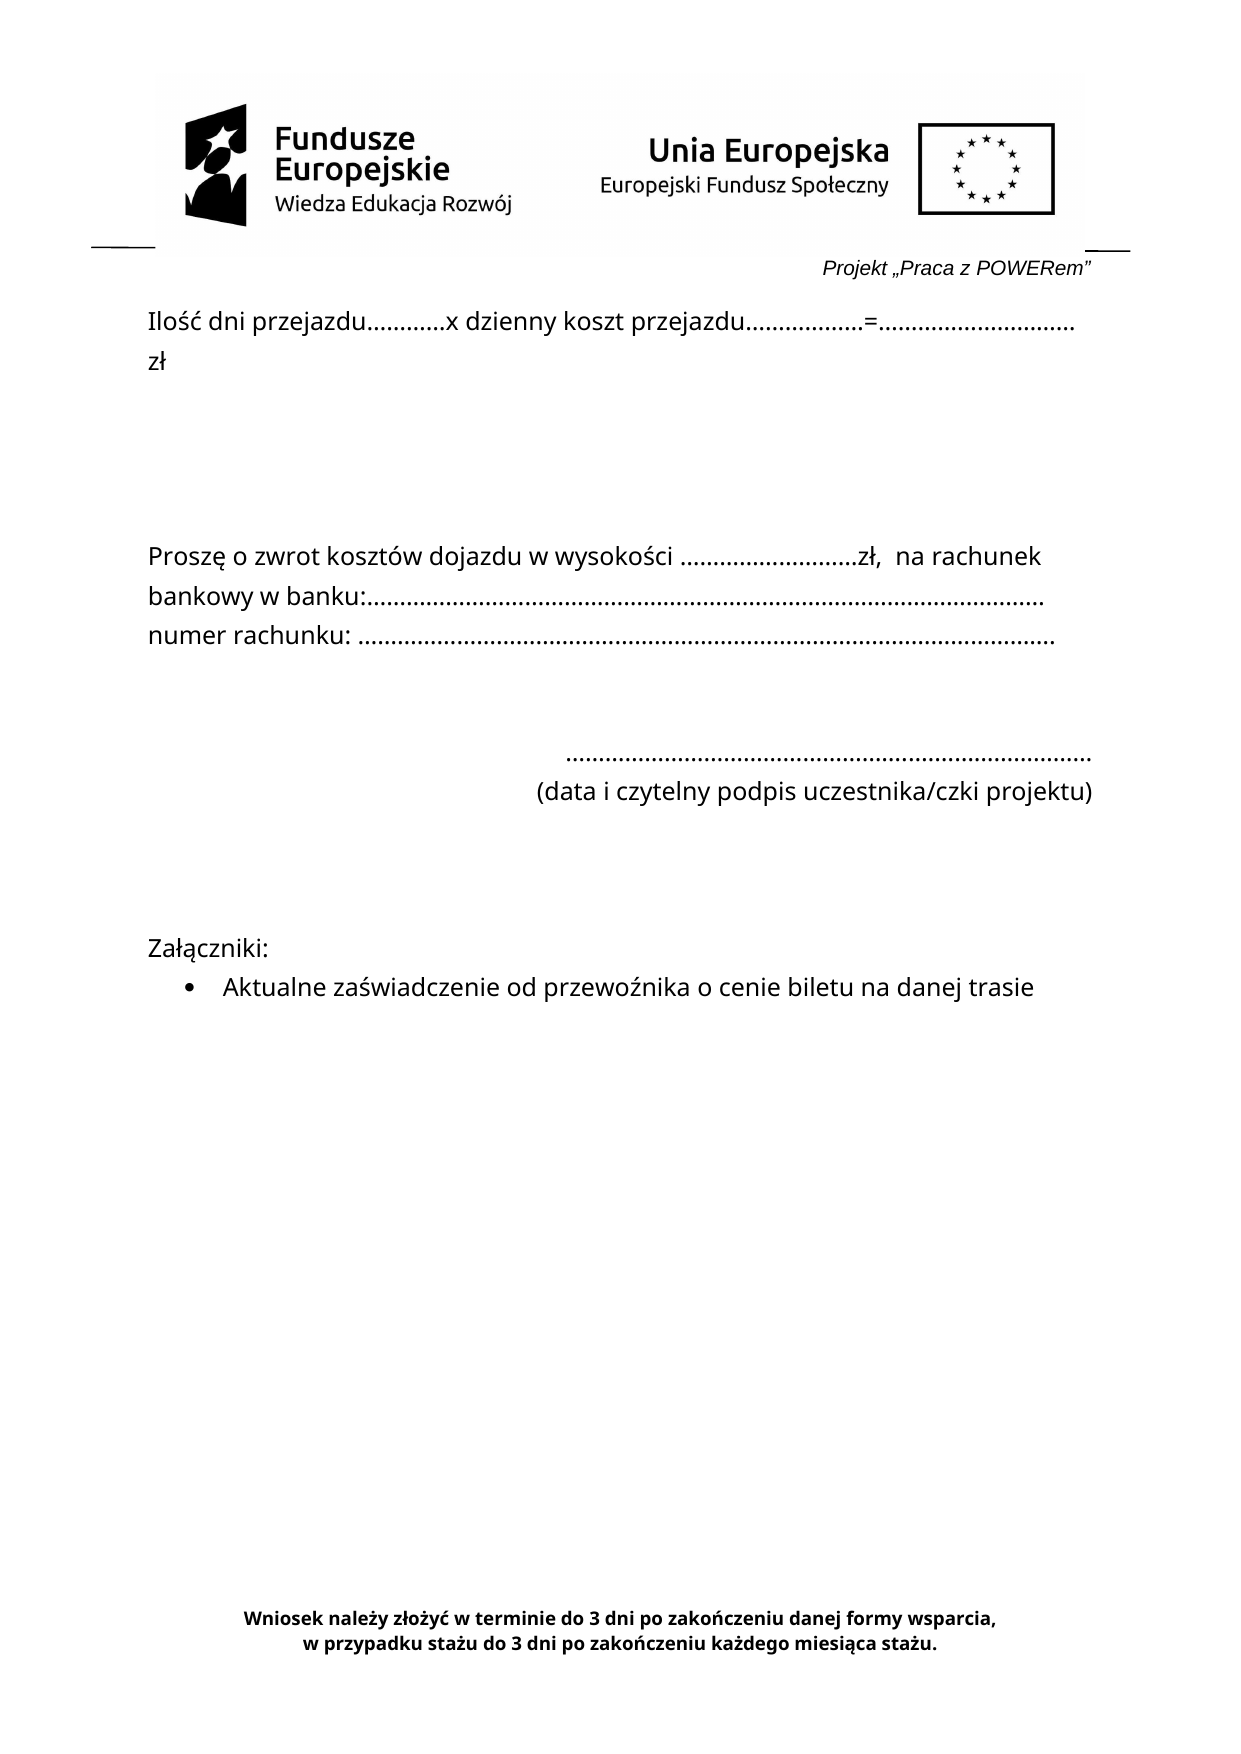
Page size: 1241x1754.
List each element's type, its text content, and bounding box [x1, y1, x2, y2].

text numer rachunku: ……………………………………………………………………………………………. [148, 617, 1093, 651]
text (data i czytelny podpis uczestnika/czki projektu) [148, 774, 1093, 808]
text Ilość dni przejazdu…………x dzienny koszt przejazdu………………=…………………………zł [148, 304, 1093, 377]
list Aktualne zaświadczenie od przewoźnika o cenie biletu na danej trasie [185, 970, 1093, 1004]
text Proszę o zwrot kosztów dojazdu w wysokości ………………………zł, na rachunek bankowy w banku:……………………………………………………………….………………………… [148, 539, 1093, 612]
text Załączniki: [148, 931, 1093, 965]
text ……………………………………………..……………………… [148, 735, 1093, 769]
picture [155, 73, 1085, 257]
